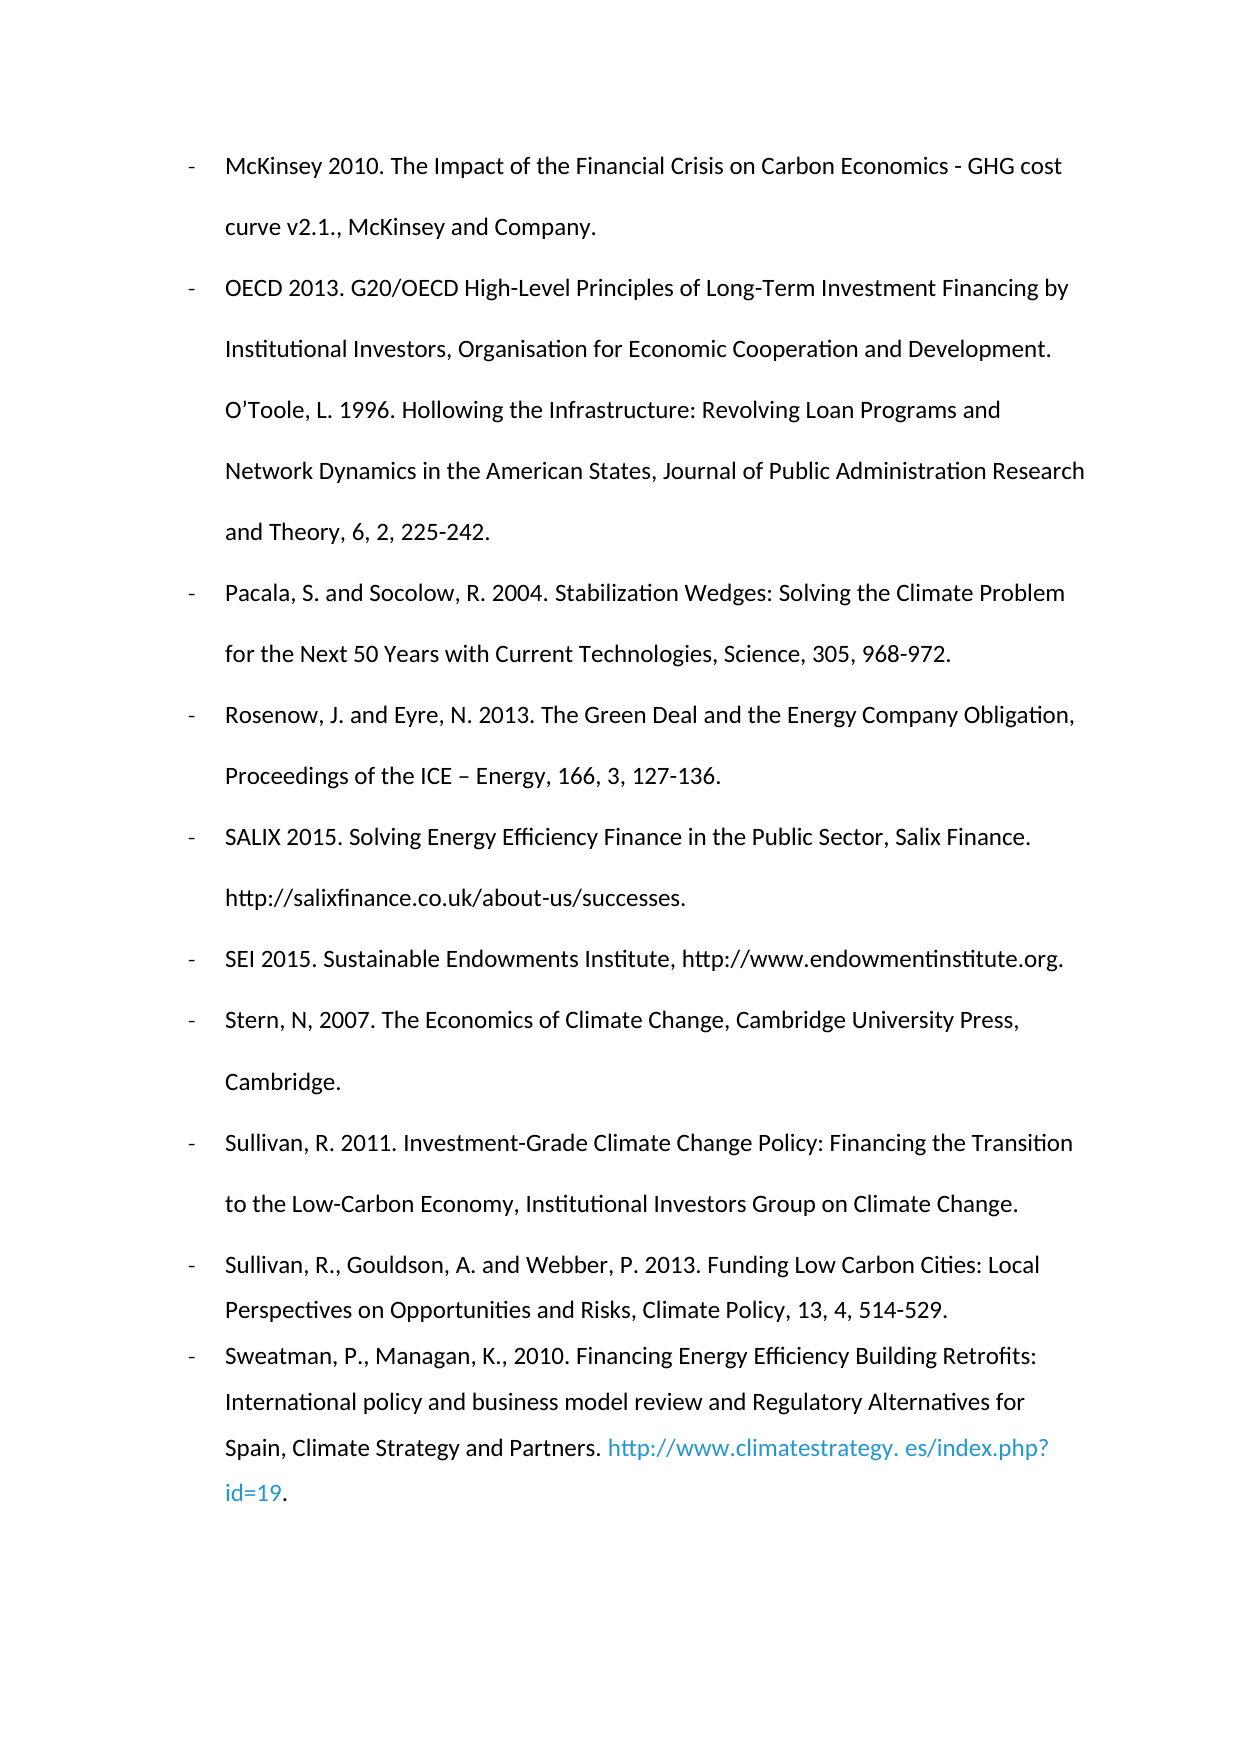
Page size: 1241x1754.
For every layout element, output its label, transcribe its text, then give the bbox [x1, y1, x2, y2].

list SALIX 2015. Solving Energy Efficiency Finance in the Public Sector, Salix Finance. http://salixfinance.co.uk/about-us/successes. [187, 821, 1090, 913]
list O’Toole, L. 1996. Hollowing the Infrastructure: Revolving Loan Programs and Network Dynamics in the American States, Journal of Public Administration Research and Theory, 6, 2, 225-242. [225, 394, 1090, 547]
list Pacala, S. and Socolow, R. 2004. Stabilization Wedges: Solving the Climate Problem for the Next 50 Years with Current Technologies, Science, 305, 968-972. [187, 577, 1090, 669]
list Rosenow, J. and Eyre, N. 2013. The Green Deal and the Energy Company Obligation, Proceedings of the ICE – Energy, 166, 3, 127-136. [187, 699, 1090, 791]
list SEI 2015. Sustainable Endowments Institute, http://www.endowmentinstitute.org. [187, 943, 1090, 974]
list Sweatman, P., Managan, K., 2010. Financing Energy Efficiency Building Retrofits: International policy and business model review and Regulatory Alternatives for Spain, Climate Strategy and Partners. http://www.climatestrategy. es/index.php?id=19. [187, 1340, 1090, 1508]
list Stern, N, 2007. The Economics of Climate Change, Cambridge University Press, Cambridge. [187, 1004, 1090, 1096]
list OECD 2013. G20/OECD High-Level Principles of Long-Term Investment Financing by Institutional Investors, Organisation for Economic Cooperation and Development. [187, 272, 1090, 364]
list Sullivan, R., Gouldson, A. and Webber, P. 2013. Funding Low Carbon Cities: Local Perspectives on Opportunities and Risks, Climate Policy, 13, 4, 514-529. [187, 1249, 1090, 1325]
list Sullivan, R. 2011. Investment-Grade Climate Change Policy: Financing the Transition to the Low-Carbon Economy, Institutional Investors Group on Climate Change. [187, 1127, 1090, 1218]
list McKinsey 2010. The Impact of the Financial Crisis on Carbon Economics - GHG cost curve v2.1., McKinsey and Company. [187, 150, 1090, 242]
